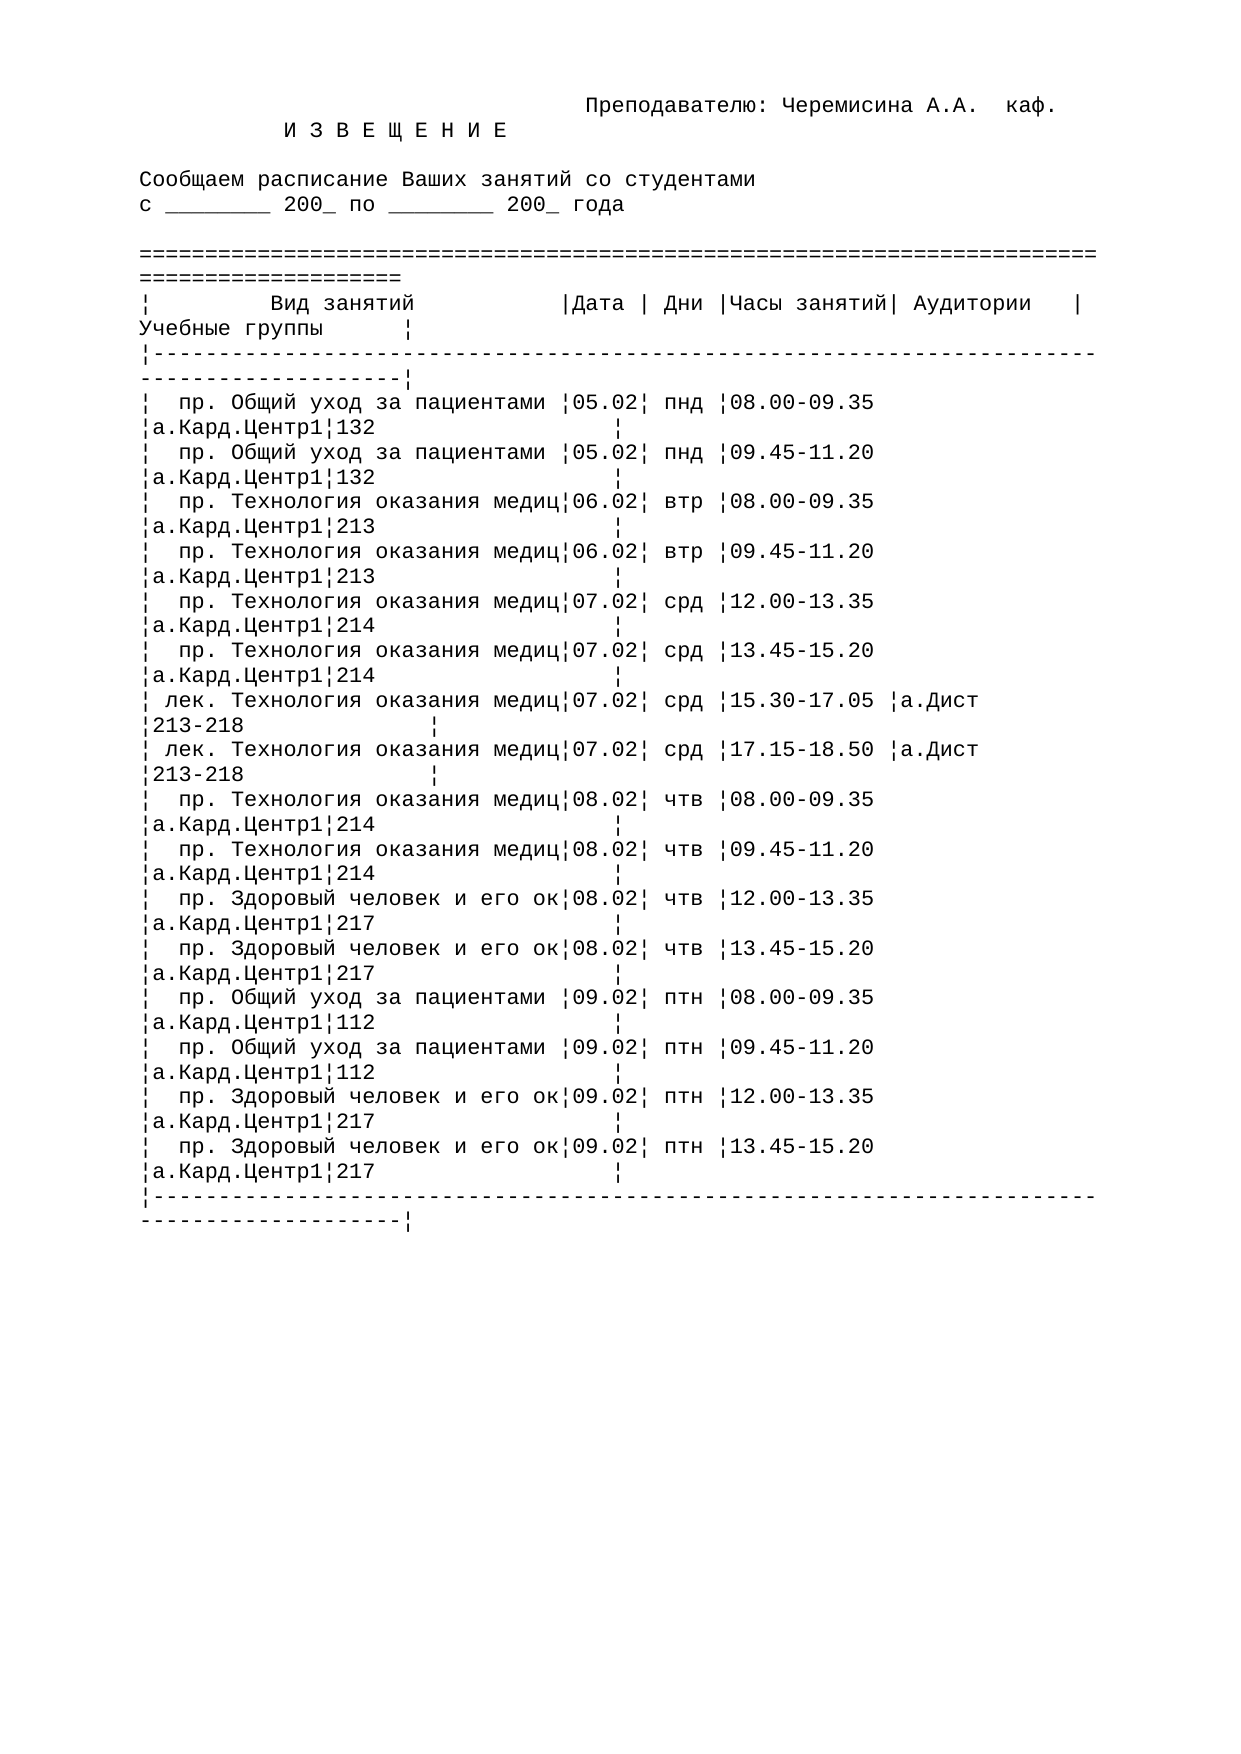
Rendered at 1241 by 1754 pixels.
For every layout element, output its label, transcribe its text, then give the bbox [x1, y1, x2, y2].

text ¦--------------------------------------------------------------------------------------------¦ [139, 1185, 1101, 1234]
text ¦ Вид занятий |Дата | Дни |Часы занятий| Аудитории | Учебные группы ¦ [139, 292, 1101, 342]
text с ________ 200_ по ________ 200_ года [139, 193, 1101, 218]
text ¦--------------------------------------------------------------------------------------------¦ [139, 342, 1101, 391]
text Преподавателю: Черемисина А.А. каф. [139, 94, 1101, 119]
text ¦ пр. Общий уход за пациентами ¦09.02¦ птн ¦09.45-11.20 ¦а.Кард.Центр1¦112 ¦ [139, 1036, 1101, 1086]
text ¦ пр. Здоровый человек и его ок¦08.02¦ чтв ¦12.00-13.35 ¦а.Кард.Центр1¦217 ¦ [139, 887, 1101, 937]
text ¦ лек. Технология оказания медиц¦07.02¦ сpд ¦17.15-18.50 ¦а.Дист ¦213-218 ¦ [139, 738, 1101, 788]
text ¦ пр. Технология оказания медиц¦08.02¦ чтв ¦08.00-09.35 ¦а.Кард.Центр1¦214 ¦ [139, 788, 1101, 838]
text Сообщаем расписание Ваших занятий со студентами [139, 168, 1101, 193]
text ¦ лек. Технология оказания медиц¦07.02¦ сpд ¦15.30-17.05 ¦а.Дист ¦213-218 ¦ [139, 689, 1101, 738]
text И З В Е Щ Е Н И Е [139, 119, 1101, 143]
text ¦ пр. Здоровый человек и его ок¦09.02¦ птн ¦12.00-13.35 ¦а.Кард.Центр1¦217 ¦ [139, 1086, 1101, 1135]
text ¦ пр. Технология оказания медиц¦08.02¦ чтв ¦09.45-11.20 ¦а.Кард.Центр1¦214 ¦ [139, 838, 1101, 887]
text ¦ пр. Технология оказания медиц¦07.02¦ сpд ¦12.00-13.35 ¦а.Кард.Центр1¦214 ¦ [139, 590, 1101, 639]
text ¦ пр. Общий уход за пациентами ¦05.02¦ пнд ¦08.00-09.35 ¦а.Кард.Центр1¦132 ¦ [139, 391, 1101, 441]
text ¦ пр. Технология оказания медиц¦06.02¦ втp ¦09.45-11.20 ¦а.Кард.Центр1¦213 ¦ [139, 540, 1101, 590]
text ¦ пр. Общий уход за пациентами ¦05.02¦ пнд ¦09.45-11.20 ¦а.Кард.Центр1¦132 ¦ [139, 441, 1101, 491]
text ¦ пр. Технология оказания медиц¦07.02¦ сpд ¦13.45-15.20 ¦а.Кард.Центр1¦214 ¦ [139, 639, 1101, 689]
text ¦ пр. Общий уход за пациентами ¦09.02¦ птн ¦08.00-09.35 ¦а.Кард.Центр1¦112 ¦ [139, 986, 1101, 1036]
text ¦ пр. Здоровый человек и его ок¦09.02¦ птн ¦13.45-15.20 ¦а.Кард.Центр1¦217 ¦ [139, 1135, 1101, 1185]
text ============================================================================================= [139, 243, 1101, 292]
text ¦ пр. Технология оказания медиц¦06.02¦ втp ¦08.00-09.35 ¦а.Кард.Центр1¦213 ¦ [139, 491, 1101, 540]
text ¦ пр. Здоровый человек и его ок¦08.02¦ чтв ¦13.45-15.20 ¦а.Кард.Центр1¦217 ¦ [139, 937, 1101, 986]
